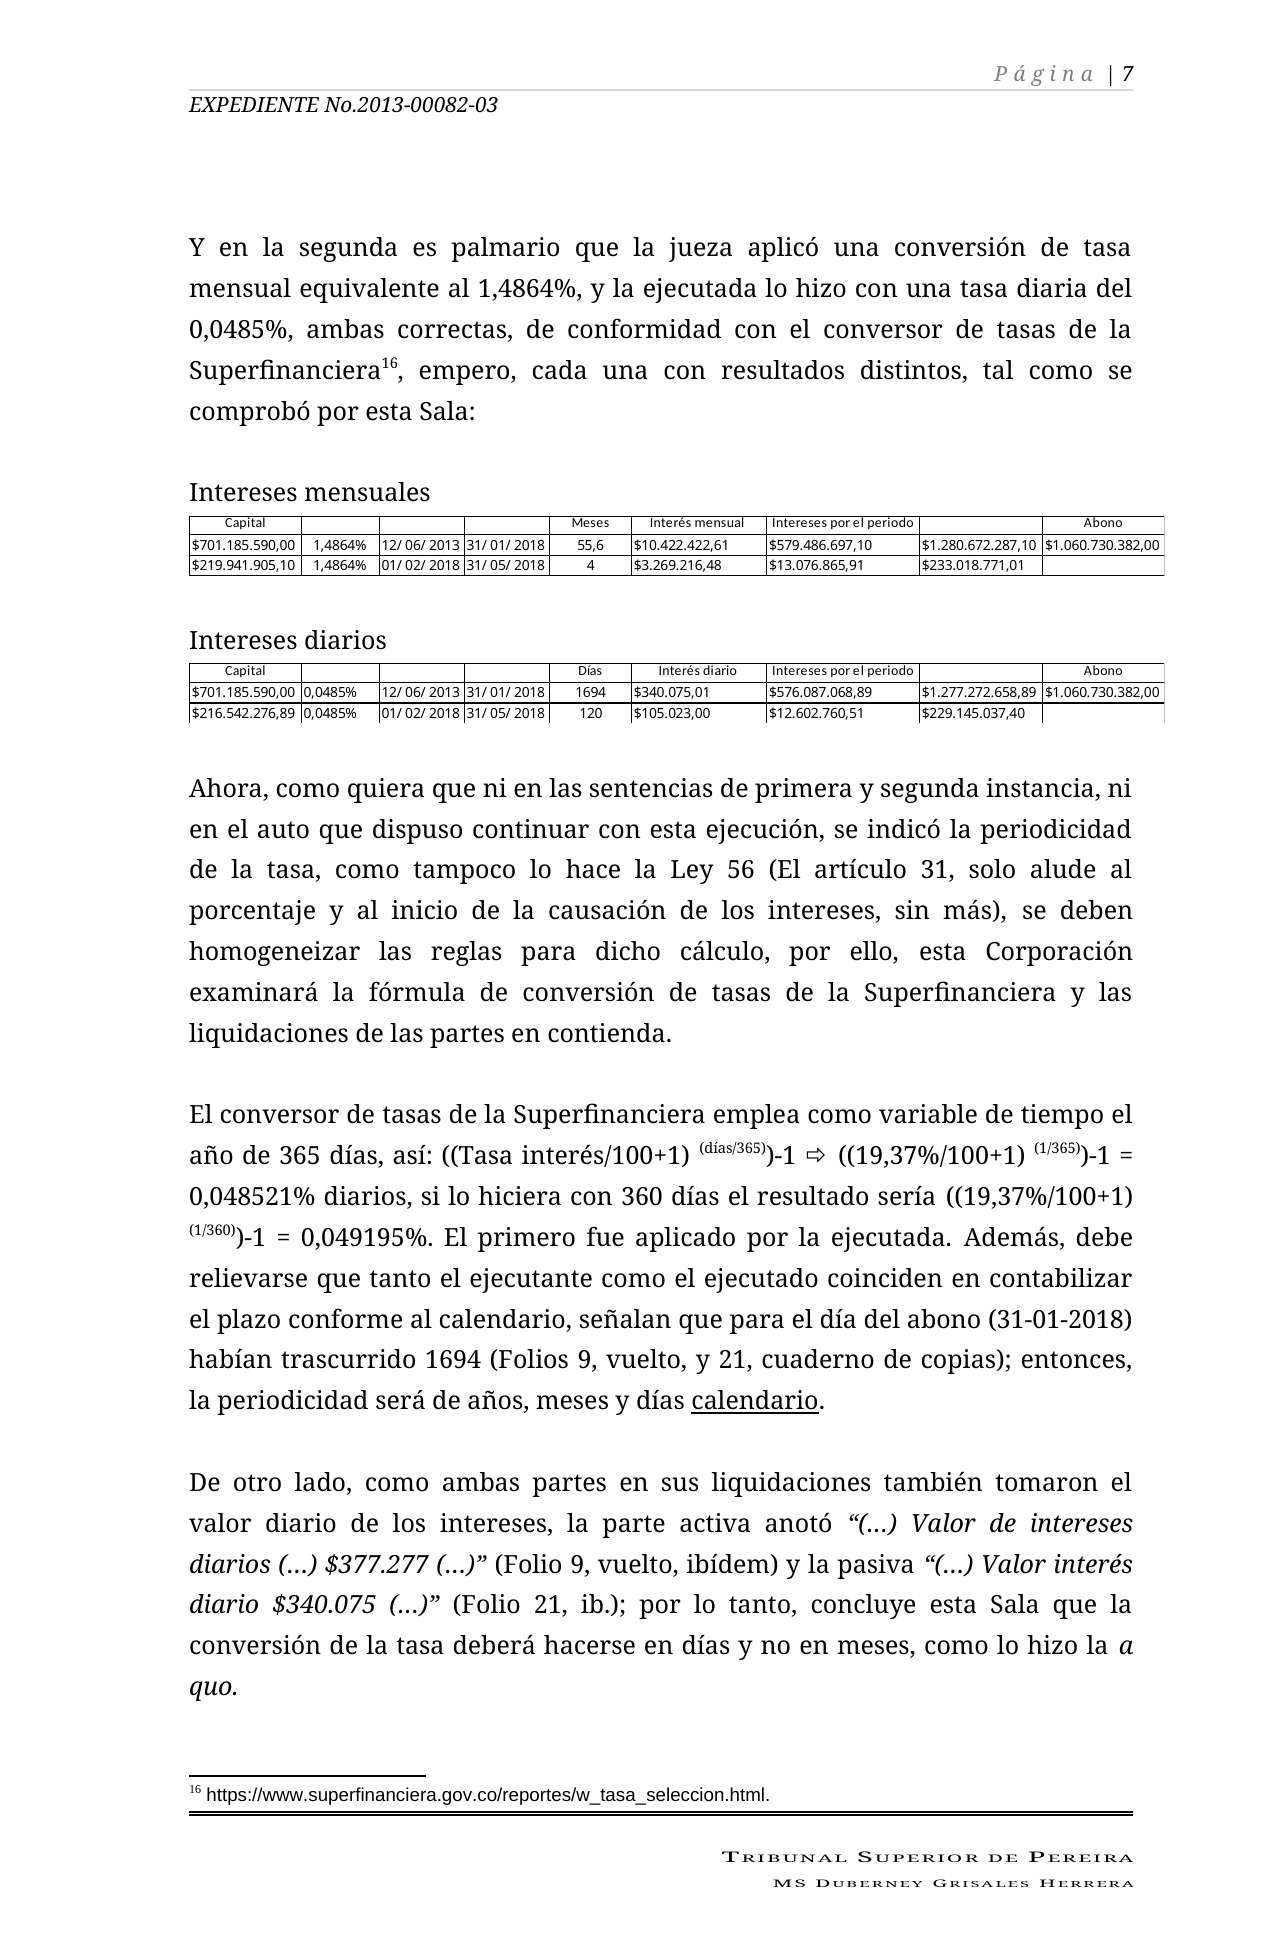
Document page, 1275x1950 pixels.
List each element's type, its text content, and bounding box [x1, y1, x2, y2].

text Y en la segunda es palmario que la jueza aplicó una conversión de tasa mensual equivalente al 1,4864%, y la ejecutada lo hizo con una tasa diaria del 0,0485%, ambas correctas, de conformidad con el conversor de tasas de la Superfinanciera, empero, cada una con resultados distintos, tal como se comprobó por esta Sala: [189, 230, 1133, 427]
text Intereses mensuales [189, 475, 1133, 509]
text El conversor de tasas de la Superfinanciera emplea como variable de tiempo el año de 365 días, así: ((Tasa interés/100+1) (días/365))-1 ((19,37%/100+1) (1/365))-1 = 0,048521% diarios, si lo hiciera con 360 días el resultado sería ((19,37%/100+1) (1/360))-1 = 0,049195%. El primero fue aplicado por la ejecutada. Además, debe relievarse que tanto el ejecutante como el ejecutado coinciden en contabilizar el plazo conforme al calendario, señalan que para el día del abono (31-01-2018) habían trascurrido 1694 (Folios 9, vuelto, y 21, cuaderno de copias); entonces, la periodicidad será de años, meses y días calendario. [189, 1097, 1133, 1417]
text Intereses diarios [189, 623, 1133, 657]
text De otro lado, como ambas partes en sus liquidaciones también tomaron el valor diario de los intereses, la parte activa anotó “(…) Valor de intereses diarios (…) $377.277 (…)” (Folio 9, vuelto, ibídem) y la pasiva “(…) Valor interés diario $340.075 (…)” (Folio 21, ib.); por lo tanto, concluye esta Sala que la conversión de la tasa deberá hacerse en días y no en meses, como lo hizo la a quo. [189, 1464, 1133, 1703]
text Ahora, como quiera que ni en las sentencias de primera y segunda instancia, ni en el auto que dispuso continuar con esta ejecución, se indicó la periodicidad de la tasa, como tampoco lo hace la Ley 56 (El artículo 31, solo alude al porcentaje y al inicio de la causación de los intereses, sin más), se deben homogeneizar las reglas para dicho cálculo, por ello, esta Corporación examinará la fórmula de conversión de tasas de la Superfinanciera y las liquidaciones de las partes en contienda. [189, 770, 1133, 1049]
